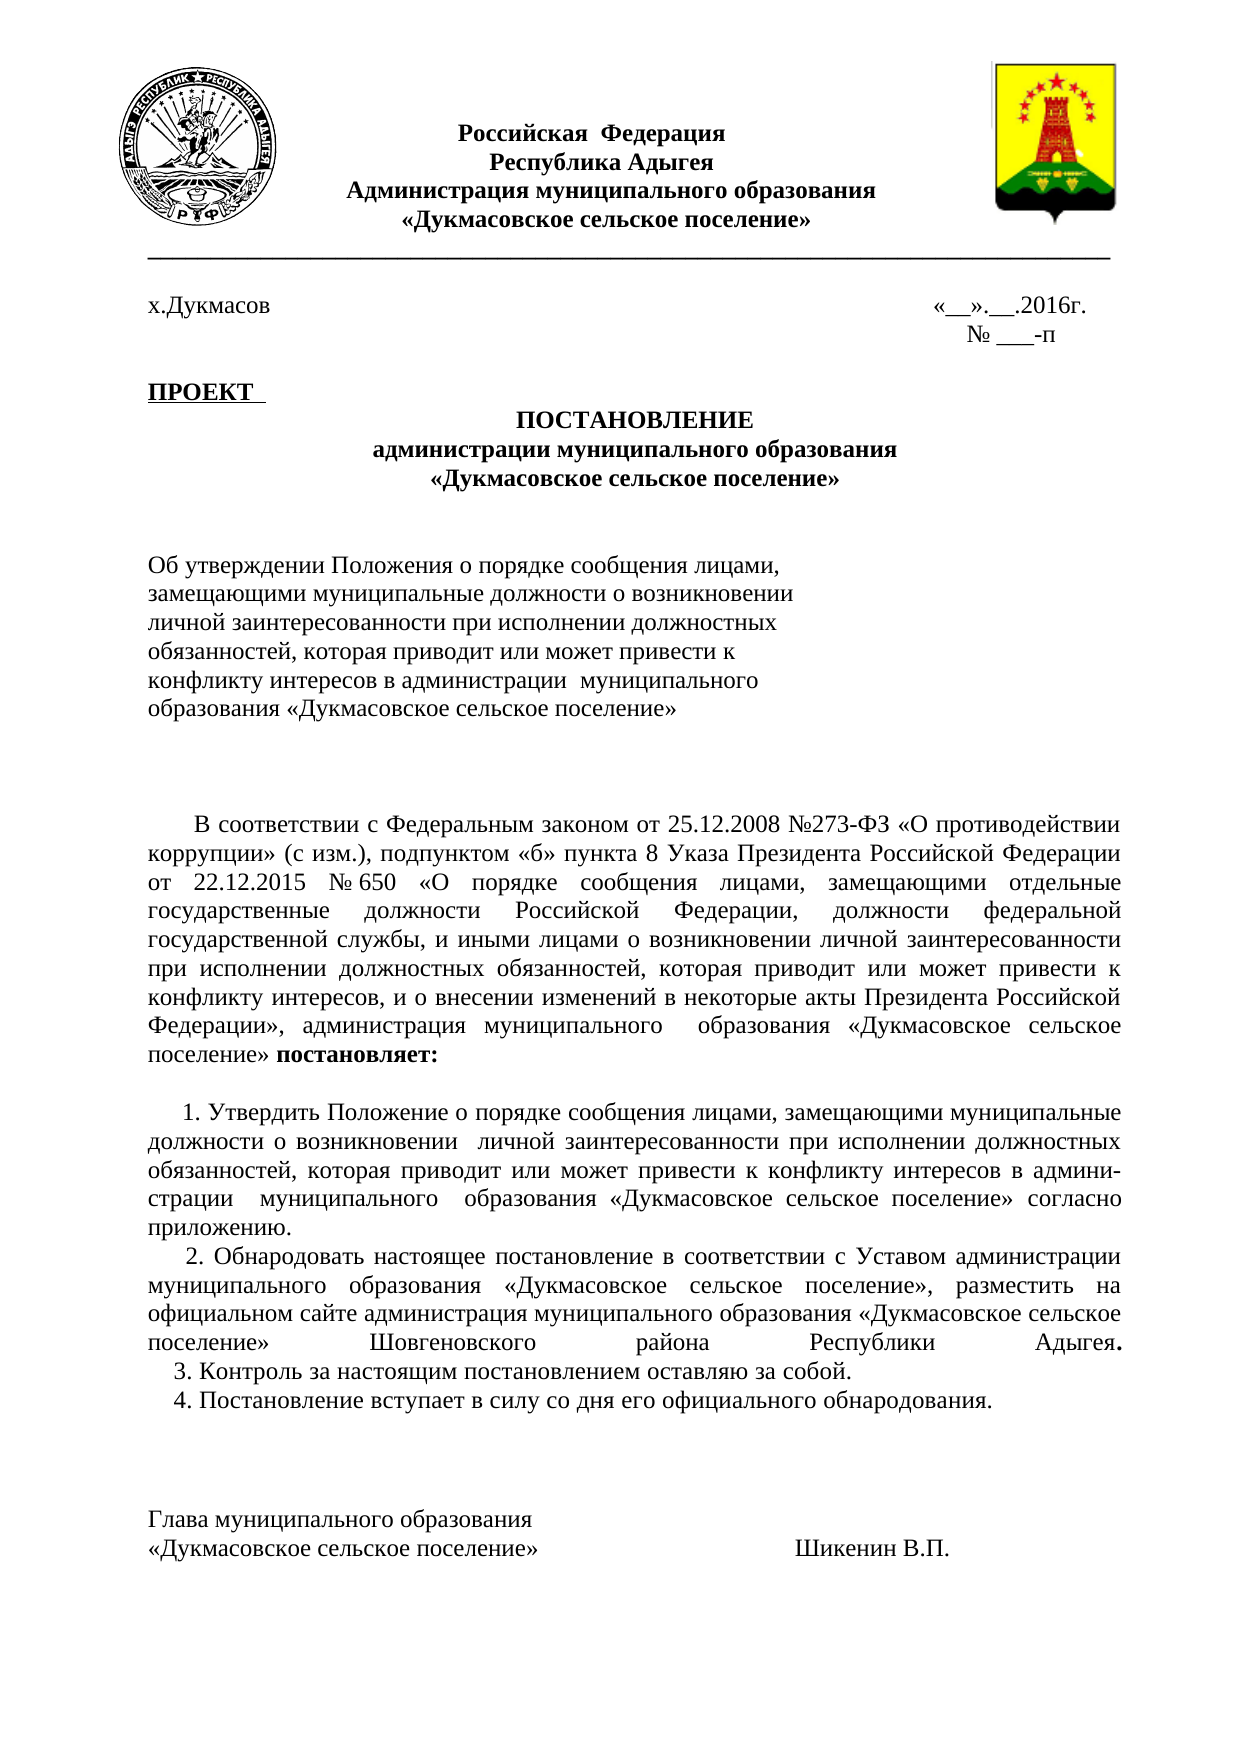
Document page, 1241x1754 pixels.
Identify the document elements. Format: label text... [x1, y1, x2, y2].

text 4. Постановление вступает в силу со дня его официального обнародования. [148, 1385, 1122, 1413]
text Республика Адыгея [148, 147, 1122, 176]
text х.Дукмасов «__».__.2016г. [148, 291, 1122, 319]
text _____________________________________________________________________________ [148, 233, 1122, 262]
text «Дукмасовское сельское поселение» Шикенин В.П. [148, 1533, 1122, 1562]
text 1. Утвердить Положение о порядке сообщения лицами, замещающими муниципальные должности о возникновении личной заинтересованности при исполнении должностных обязанностей, которая приводит или может привести к конфликту интересов в админи-страции муниципального образования «Дукмасовское сельское поселение» согласно приложению. [148, 1097, 1122, 1241]
text ПРОЕКТ [148, 377, 1122, 406]
text № ___-п [148, 319, 1122, 348]
text Российская Федерация [148, 118, 1122, 147]
picture [991, 61, 1129, 225]
text Об утверждении Положения о порядке сообщения лицами, замещающими муниципальные должности о возникновении личной заинтересованности при исполнении должностных обязанностей, которая приводит или может привести к конфликту интересов в администрации муниципального образования «Дукмасовское сельское поселение» [148, 550, 1122, 722]
text В соответствии с Федеральным законом от 25.12.2008 №273-ФЗ «О противодействии коррупции» (с изм.), подпунктом «б» пункта 8 Указа Президента Российской Федерации от 22.12.2015 № 650 «О порядке сообщения лицами, замещающими отдельные государственные должности Российской Федерации, должности федеральной государственной службы, и иными лицами о возникновении личной заинтересованности при исполнении должностных обязанностей, которая приводит или может привести к конфликту интересов, и о внесении изменений в некоторые акты Президента Российской Федерации», администрация муниципального образования «Дукмасовское сельское поселение» постановляет: [148, 809, 1122, 1068]
subtitle 2. Обнародовать настоящее постановление в соответствии с Уставом администрации муниципального образования «Дукмасовское сельское поселение», разместить на официальном сайте администрация муниципального образования «Дукмасовское сельское поселение» Шовгеновского района Республики Адыгея. 3. Контроль за настоящим постановлением оставляю за собой. [148, 1241, 1122, 1385]
text ПОСТАНОВЛЕНИЕ [148, 406, 1122, 434]
text «Дукмасовское сельское поселение» [148, 204, 1122, 233]
text Глава муниципального образования [148, 1504, 1122, 1533]
text «Дукмасовское сельское поселение» [148, 463, 1122, 492]
text администрации муниципального образования [148, 434, 1122, 463]
text Администрация муниципального образования [148, 176, 1122, 204]
